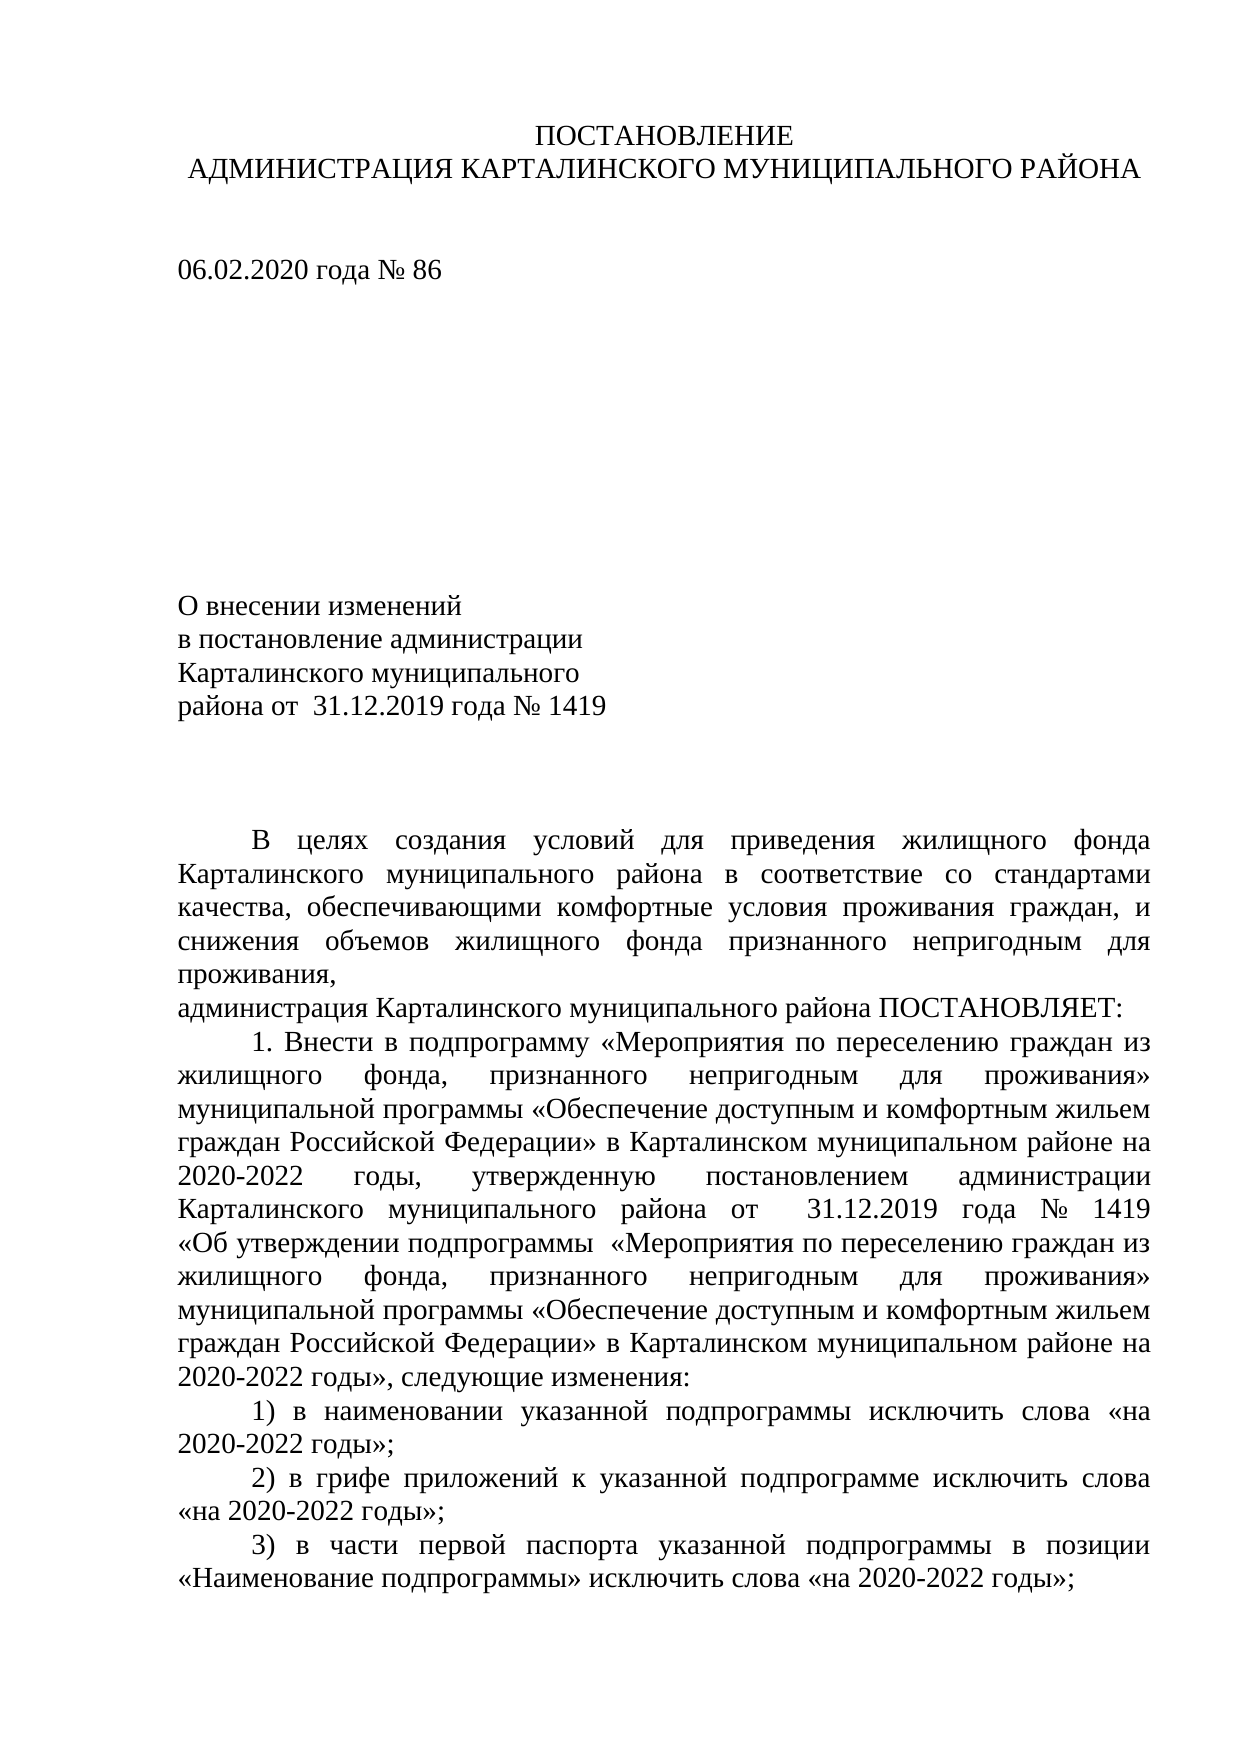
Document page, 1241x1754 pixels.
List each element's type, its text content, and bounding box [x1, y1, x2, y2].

text АДМИНИСТРАЦИЯ КАРТАЛИНСКОГО МУНИЦИПАЛЬНОГО РАЙОНА [177, 152, 1152, 185]
text ПОСТАНОВЛЕНИЕ [177, 118, 1152, 152]
text В целях создания условий для приведения жилищного фонда Карталинского муниципального района в соответствие со стандартами качества, обеспечивающими комфортные условия проживания граждан, и снижения объемов жилищного фонда признанного непригодным для проживания, [177, 822, 1152, 990]
text 2) в грифе приложений к указанной подпрограмме исключить слова «на 2020-2022 годы»; [177, 1460, 1152, 1527]
text района от 31.12.2019 года № 1419 [177, 688, 1152, 722]
text 1) в наименовании указанной подпрограммы исключить слова «на 2020-2022 годы»; [177, 1393, 1152, 1460]
text Карталинского муниципального [177, 655, 1152, 688]
text 1. Внести в подпрограмму «Мероприятия по переселению граждан из жилищного фонда, признанного непригодным для проживания» муниципальной программы «Обеспечение доступным и комфортным жильем граждан Российской Федерации» в Карталинском муниципальном районе на 2020-2022 годы, утвержденную постановлением администрации Карталинского муниципального района от 31.12.2019 года № 1419 «Об утверждении подпрограммы «Мероприятия по переселению граждан из жилищного фонда, признанного непригодным для проживания» муниципальной программы «Обеспечение доступным и комфортным жильем граждан Российской Федерации» в Карталинском муниципальном районе на 2020-2022 годы», следующие изменения: [177, 1024, 1152, 1393]
text 06.02.2020 года № 86 [177, 252, 1152, 286]
text О внесении изменений [177, 588, 1152, 621]
text администрация Карталинского муниципального района ПОСТАНОВЛЯЕТ: [177, 990, 1152, 1024]
text 3) в части первой паспорта указанной подпрограммы в позиции «Наименование подпрограммы» исключить слова «на 2020-2022 годы»; [177, 1527, 1152, 1594]
text в постановление администрации [177, 621, 1152, 655]
